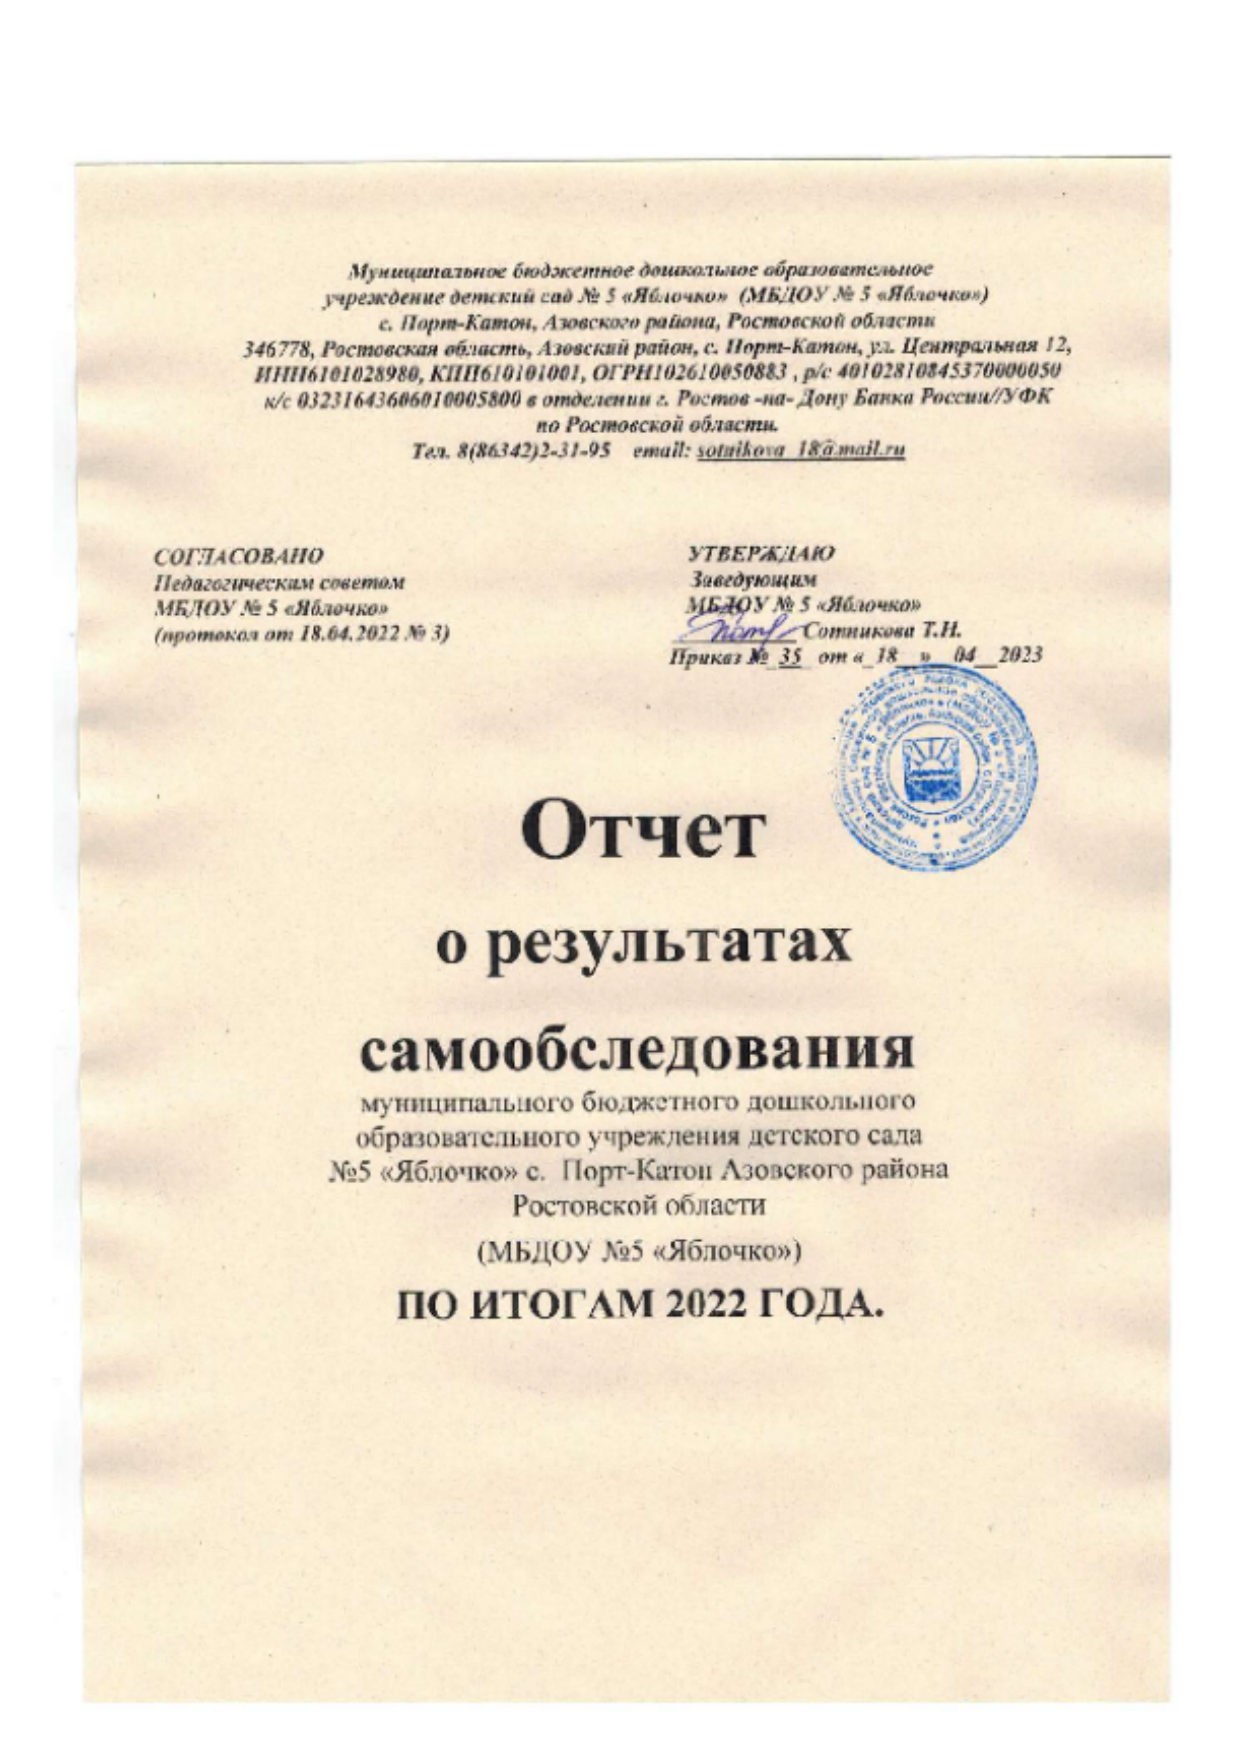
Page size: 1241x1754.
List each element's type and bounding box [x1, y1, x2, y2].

table_header [1, 108, 1240, 1725]
